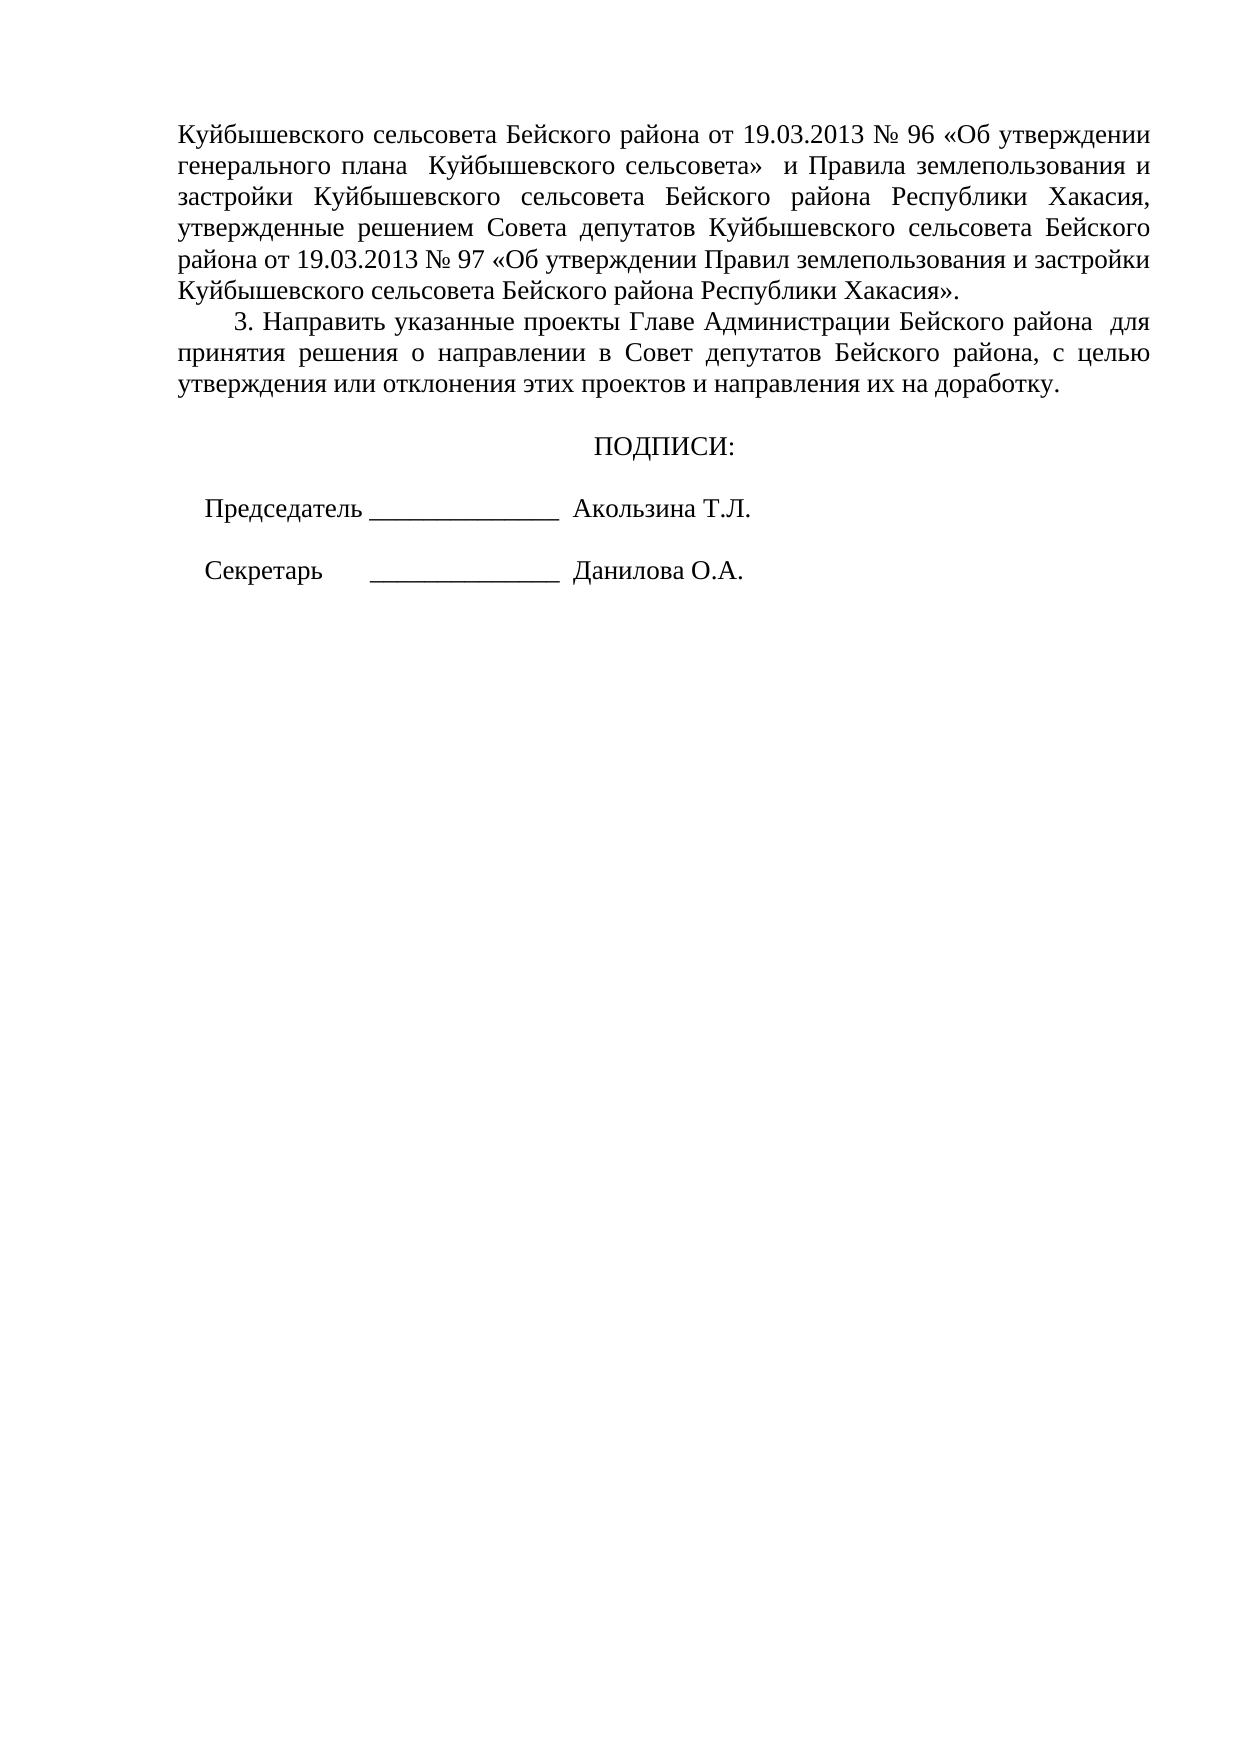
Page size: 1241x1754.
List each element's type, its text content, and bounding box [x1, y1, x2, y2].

text ПОДПИСИ: [177, 429, 1152, 461]
text Председатель ______________ Акользина Т.Л. [177, 492, 1152, 523]
text Секретарь ______________ Данилова О.А. [177, 554, 1152, 585]
text 3. Направить указанные проекты Главе Администрации Бейского района для принятия решения о направлении в Совет депутатов Бейского района, с целью утверждения или отклонения этих проектов и направления их на доработку. [177, 305, 1152, 398]
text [177, 118, 1152, 305]
